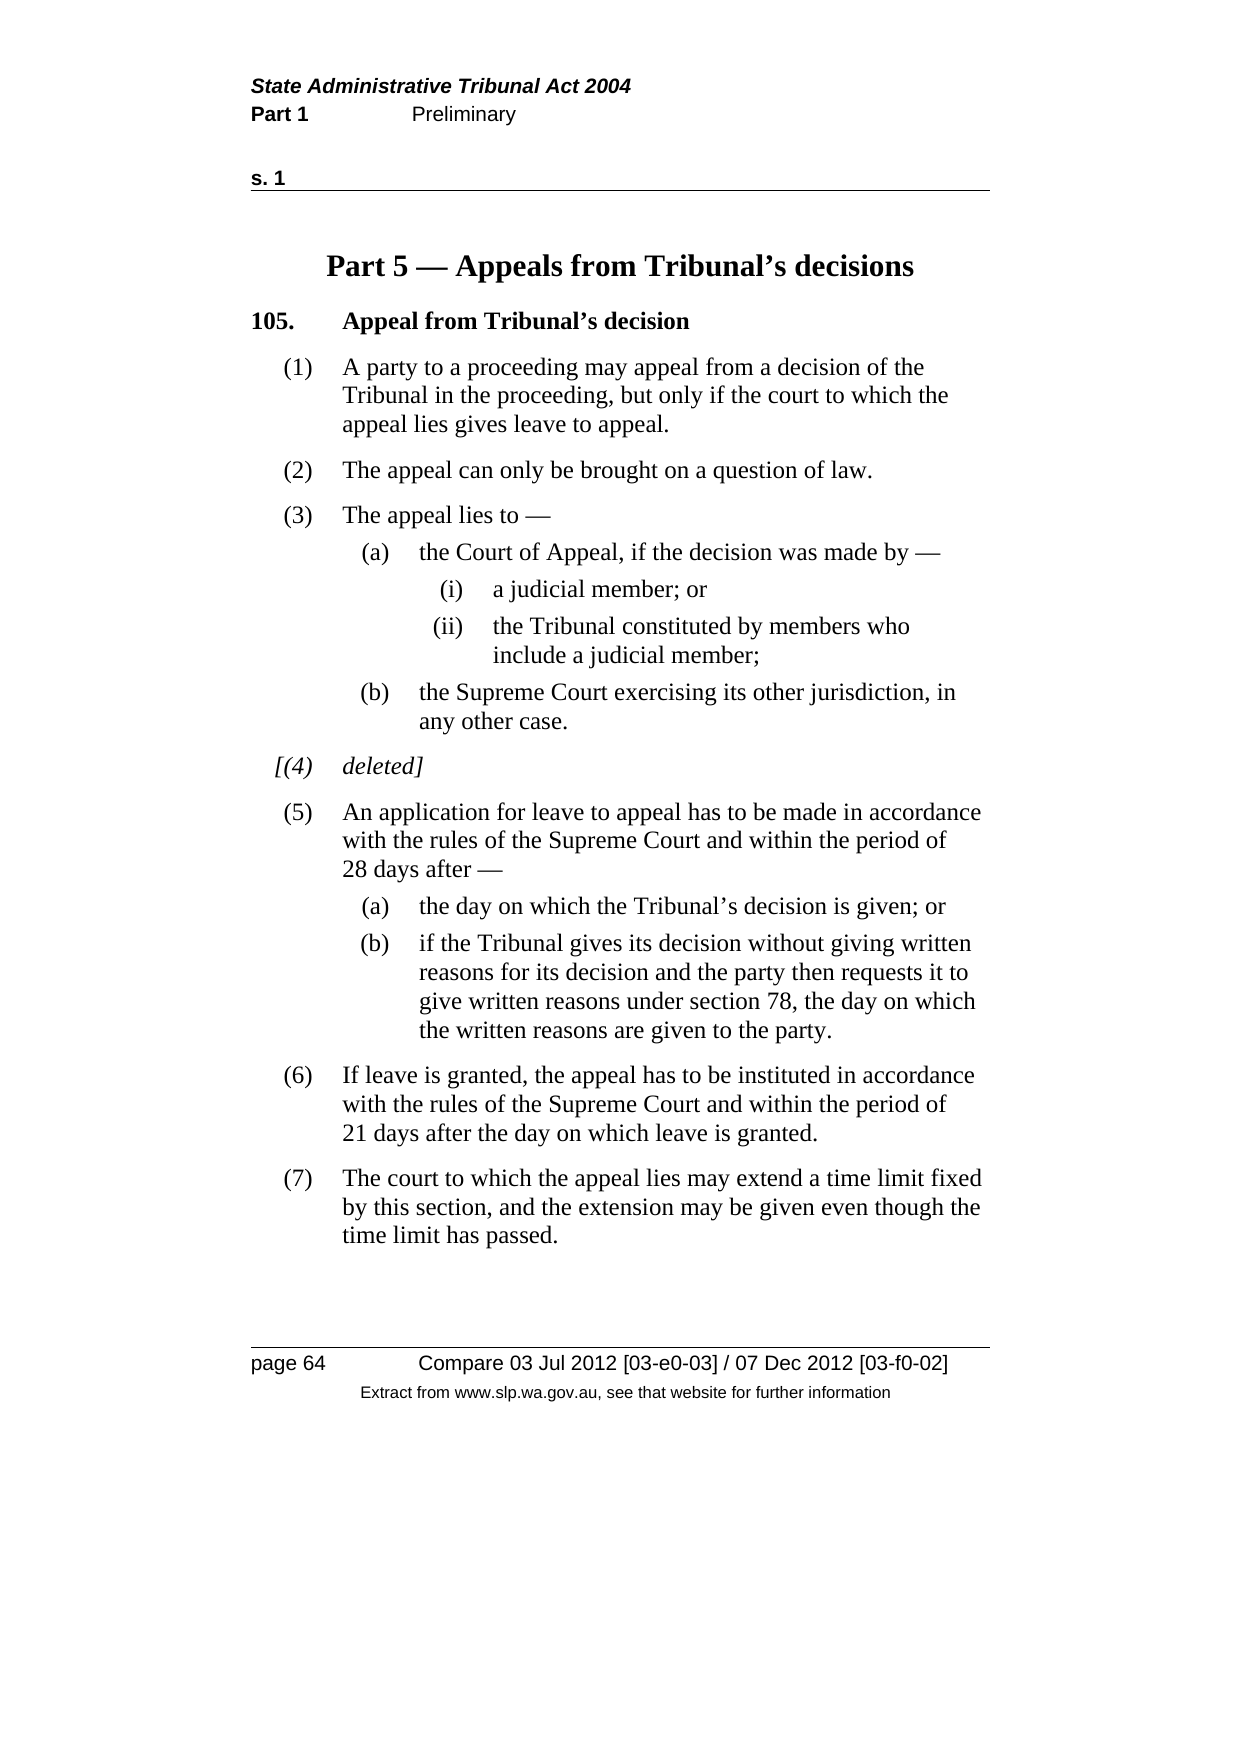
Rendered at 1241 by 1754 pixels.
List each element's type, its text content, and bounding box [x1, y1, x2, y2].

subtitle Part 5 — Appeals from Tribunal’s decisions [251, 247, 990, 283]
text (3) The appeal lies to — [251, 500, 990, 529]
text (1) A party to a proceeding may appeal from a decision of the Tribunal in the proceeding, but only if the court to which the appeal lies gives leave to appeal. [251, 352, 990, 438]
subtitle 105. Appeal from Tribunal’s decision [251, 306, 990, 335]
text (b) the Supreme Court exercising its other jurisdiction, in any other case. [251, 677, 990, 735]
text (b) if the Tribunal gives its decision without giving written reasons for its decision and the party then requests it to give written reasons under section 78, the day on which the written reasons are given to the party. [251, 928, 990, 1043]
text (i) a judicial member; or [251, 574, 990, 603]
text (ii) the Tribunal constituted by members who include a judicial member; [251, 611, 990, 669]
text (6) If leave is granted, the appeal has to be instituted in accordance with the rules of the Supreme Court and within the period of 21 days after the day on which leave is granted. [251, 1060, 990, 1146]
text (7) The court to which the appeal lies may extend a time limit fixed by this section, and the extension may be given even though the time limit has passed. [251, 1163, 990, 1249]
text [(4) deleted] [251, 751, 990, 780]
text (a) the day on which the Tribunal’s decision is given; or [251, 891, 990, 920]
text (a) the Court of Appeal, if the decision was made by — [251, 537, 990, 566]
text (2) The appeal can only be brought on a question of law. [251, 455, 990, 483]
text (5) An application for leave to appeal has to be made in accordance with the rules of the Supreme Court and within the period of 28 days after — [251, 797, 990, 883]
